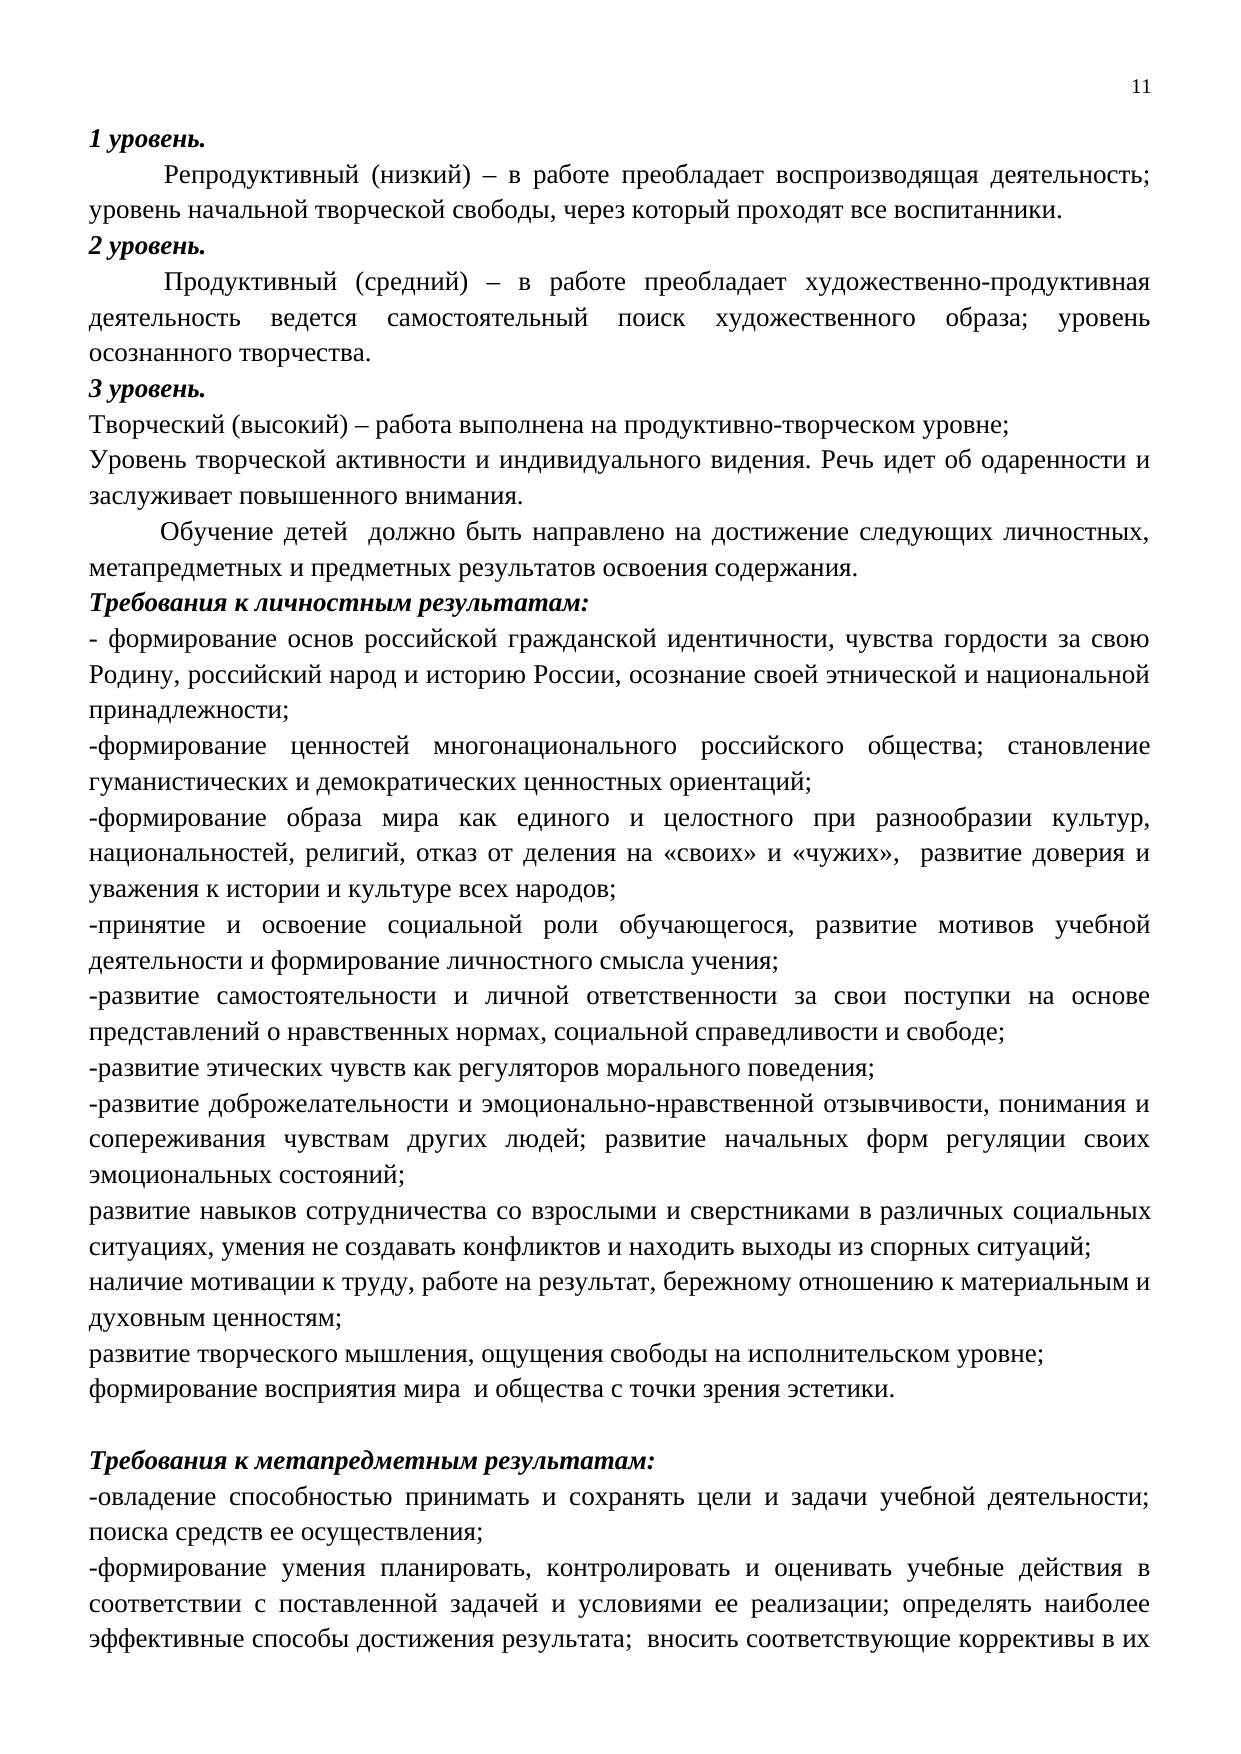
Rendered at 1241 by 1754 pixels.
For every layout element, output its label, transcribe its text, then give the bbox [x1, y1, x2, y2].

title -развитие этических чувств как регуляторов морального поведения; [89, 1051, 1152, 1082]
title -развитие самостоятельности и личной ответственности за свои поступки на основе представлений о нравственных нормах, социальной справедливости и свободе; [89, 979, 1152, 1046]
title формирование восприятия мира и общества с точки зрения эстетики. [89, 1372, 1152, 1404]
title Творческий (высокий) – работа выполнена на продуктивно-творческом уровне; [89, 408, 1152, 439]
title -принятие и освоение социальной роли обучающегося, развитие мотивов учебной деятельности и формирование личностного смысла учения; [89, 908, 1152, 975]
title 2 уровень. [89, 229, 1152, 260]
title 3 уровень. [89, 372, 1152, 403]
title -овладение способностью принимать и сохранять цели и задачи учебной деятельности; поиска средств ее осуществления; [89, 1480, 1152, 1547]
title Продуктивный (средний) – в работе преобладает художественно-продуктивная деятельность ведется самостоятельный поиск художественного образа; уровень осознанного творчества. [89, 265, 1152, 367]
title -формирование ценностей многонационального российского общества; становление гуманистических и демократических ценностных ориентаций; [89, 729, 1152, 796]
title -развитие доброжелательности и эмоционально-нравственной отзывчивости, понимания и сопереживания чувствам других людей; развитие начальных форм регуляции своих эмоциональных состояний; [89, 1087, 1152, 1189]
title Репродуктивный (низкий) – в работе преобладает воспроизводящая деятельность; уровень начальной творческой свободы, через который проходят все воспитанники. [89, 158, 1152, 224]
title Требования к личностным результатам: [89, 586, 1152, 618]
title Требования к метапредметным результатам: [89, 1444, 1152, 1475]
title развитие навыков сотрудничества со взрослыми и сверстниками в различных социальных ситуациях, умения не создавать конфликтов и находить выходы из спорных ситуаций; [89, 1194, 1152, 1261]
title развитие творческого мышления, ощущения свободы на исполнительском уровне; [89, 1337, 1152, 1368]
title 1 уровень. [89, 122, 1152, 153]
title Обучение детей должно быть направлено на достижение следующих личностных, метапредметных и предметных результатов освоения содержания. [89, 515, 1152, 582]
title Уровень творческой активности и индивидуального видения. Речь идет об одаренности и заслуживает повышенного внимания. [89, 443, 1152, 510]
title - формирование основ российской гражданской идентичности, чувства гордости за свою Родину, российский народ и историю России, осознание своей этнической и национальной принадлежности; [89, 622, 1152, 725]
title наличие мотивации к труду, работе на результат, бережному отношению к материальным и духовным ценностям; [89, 1265, 1152, 1332]
title -формирование образа мира как единого и целостного при разнообразии культур, национальностей, религий, отказ от деления на «своих» и «чужих», развитие доверия и уважения к истории и культуре всех народов; [89, 801, 1152, 903]
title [89, 1551, 1152, 1654]
